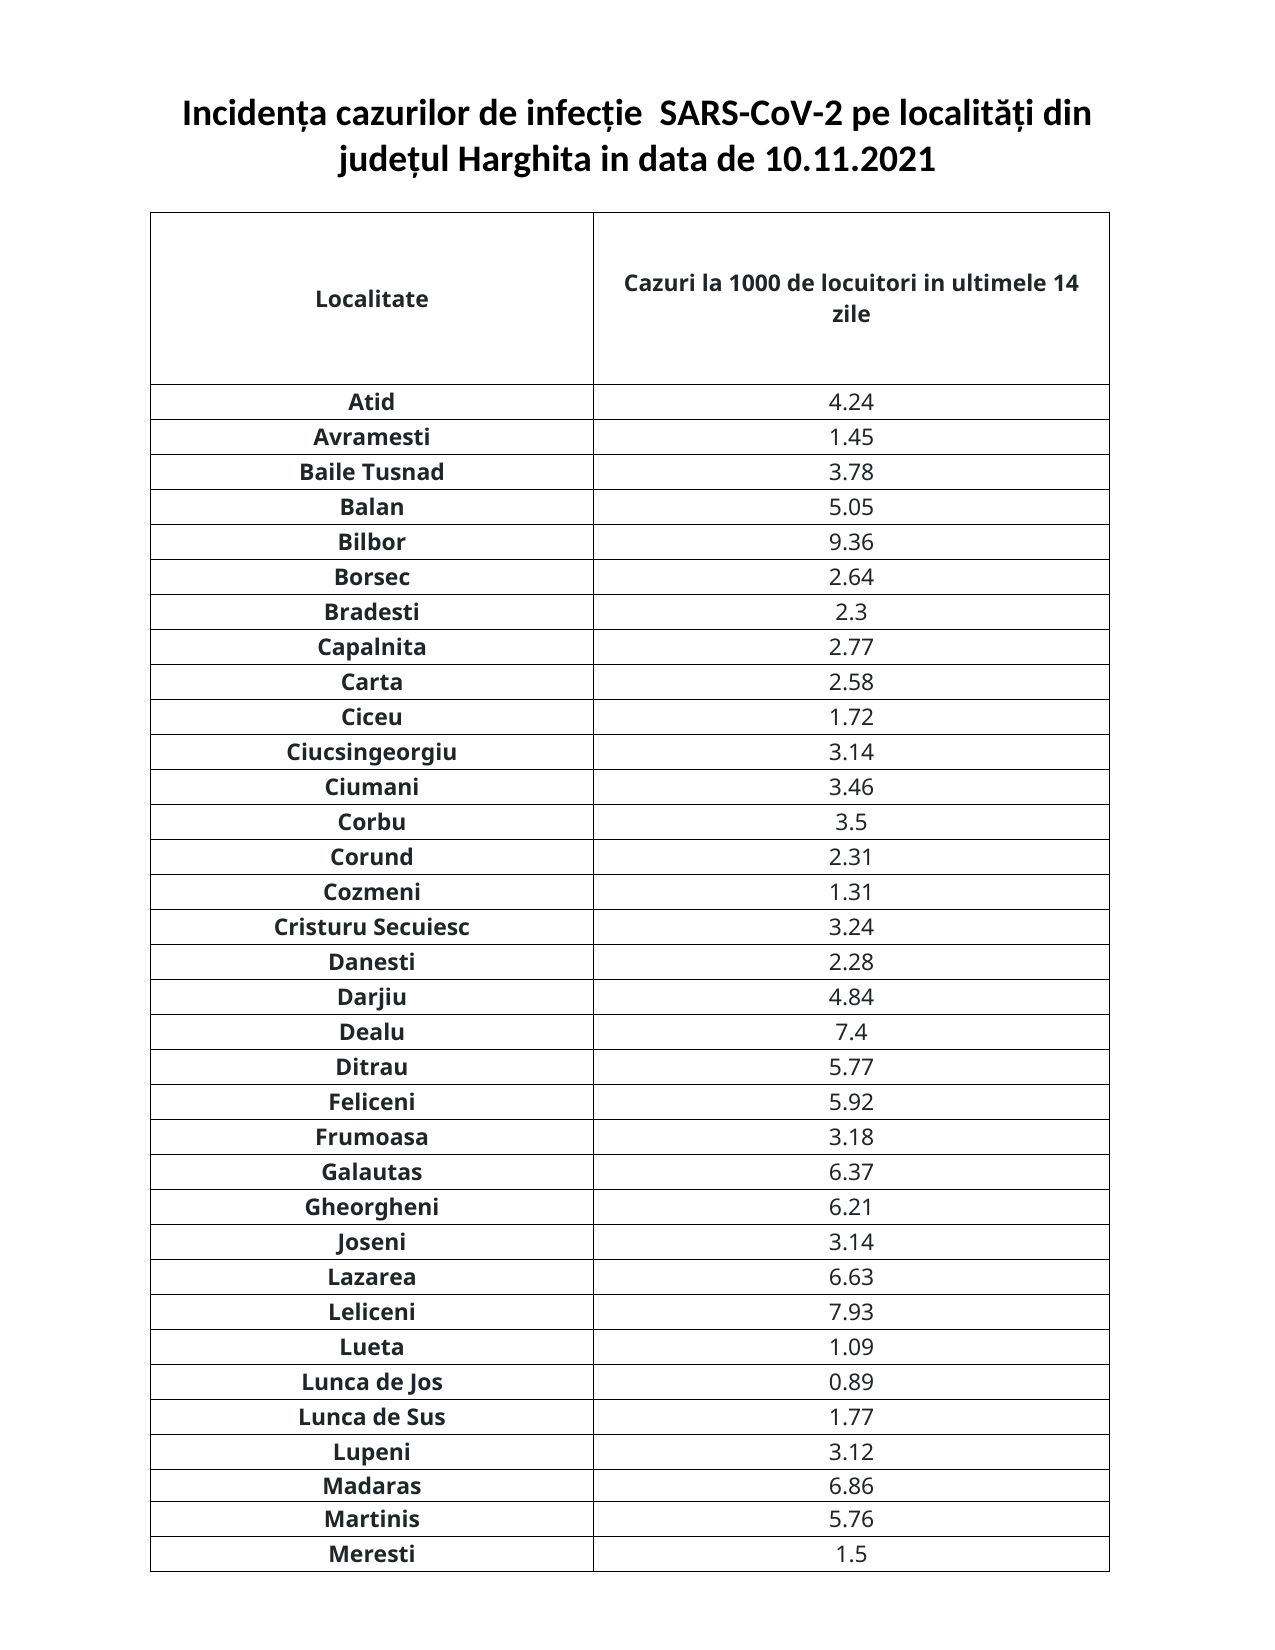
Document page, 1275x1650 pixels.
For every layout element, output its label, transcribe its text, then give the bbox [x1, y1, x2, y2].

table_cell 6.63 [594, 1260, 1109, 1294]
table_cell Lunca de Jos [151, 1365, 593, 1399]
table_cell 4.84 [594, 980, 1109, 1014]
table_cell Lunca de Sus [151, 1400, 593, 1434]
table_cell Bradesti [151, 595, 593, 629]
table_cell Frumoasa [151, 1120, 593, 1154]
table_cell Joseni [151, 1225, 593, 1259]
table_cell 6.86 [594, 1470, 1109, 1501]
table_cell 3.18 [594, 1120, 1109, 1154]
table_cell Capalnita [151, 630, 593, 664]
table_cell Baile Tusnad [151, 455, 593, 489]
table_cell Lupeni [151, 1435, 593, 1469]
table_cell Lazarea [151, 1260, 593, 1294]
table_cell 9.36 [594, 525, 1109, 559]
table_cell 2.31 [594, 840, 1109, 874]
table_cell 3.78 [594, 455, 1109, 489]
text Incidența cazurilor de infecție SARS-CoV-2 pe localități din județul Harghita in data de 10.11.2021 [150, 89, 1125, 180]
table_cell 2.58 [594, 665, 1109, 699]
table_cell Bilbor [151, 525, 593, 559]
table_cell Carta [151, 665, 593, 699]
table_cell Ciceu [151, 700, 593, 734]
table_header Localitate [151, 213, 593, 384]
table_cell Galautas [151, 1155, 593, 1189]
table_cell Leliceni [151, 1295, 593, 1329]
table_cell Dealu [151, 1015, 593, 1049]
table_cell 5.05 [594, 490, 1109, 524]
table_cell 1.72 [594, 700, 1109, 734]
table_cell Martinis [151, 1502, 593, 1536]
table_cell 2.77 [594, 630, 1109, 664]
table_cell 4.24 [594, 385, 1109, 419]
table_cell 0.89 [594, 1365, 1109, 1399]
table_cell 3.14 [594, 1225, 1109, 1259]
table_cell 7.4 [594, 1015, 1109, 1049]
table_cell Lueta [151, 1330, 593, 1364]
table_cell Corund [151, 840, 593, 874]
table_cell 3.12 [594, 1435, 1109, 1469]
table_cell 5.92 [594, 1085, 1109, 1119]
table_cell 5.76 [594, 1502, 1109, 1536]
table_cell 7.93 [594, 1295, 1109, 1329]
table_cell Feliceni [151, 1085, 593, 1119]
table_cell Cristuru Secuiesc [151, 910, 593, 944]
table_cell 5.77 [594, 1050, 1109, 1084]
table_cell Gheorgheni [151, 1190, 593, 1224]
table_cell 3.5 [594, 805, 1109, 839]
table_header Cazuri la 1000 de locuitori in ultimele 14 zile [594, 213, 1109, 384]
table_cell 2.28 [594, 945, 1109, 979]
table_cell 2.3 [594, 595, 1109, 629]
table_cell 1.31 [594, 875, 1109, 909]
table_cell Ciucsingeorgiu [151, 735, 593, 769]
table_cell 1.09 [594, 1330, 1109, 1364]
table_cell Atid [151, 385, 593, 419]
table_cell Borsec [151, 560, 593, 594]
table_cell 2.64 [594, 560, 1109, 594]
table_cell 1.5 [594, 1537, 1109, 1571]
table_cell Balan [151, 490, 593, 524]
table_cell 3.24 [594, 910, 1109, 944]
table_cell 1.45 [594, 420, 1109, 454]
table_cell 3.14 [594, 735, 1109, 769]
table_cell 6.21 [594, 1190, 1109, 1224]
table_cell 3.46 [594, 770, 1109, 804]
table_cell Avramesti [151, 420, 593, 454]
table_cell Corbu [151, 805, 593, 839]
table_cell Ciumani [151, 770, 593, 804]
table_cell 1.77 [594, 1400, 1109, 1434]
table_cell Danesti [151, 945, 593, 979]
table_cell Cozmeni [151, 875, 593, 909]
table_cell 6.37 [594, 1155, 1109, 1189]
table_cell Meresti [151, 1537, 593, 1571]
table_cell Madaras [151, 1470, 593, 1501]
table_cell Darjiu [151, 980, 593, 1014]
table_cell Ditrau [151, 1050, 593, 1084]
